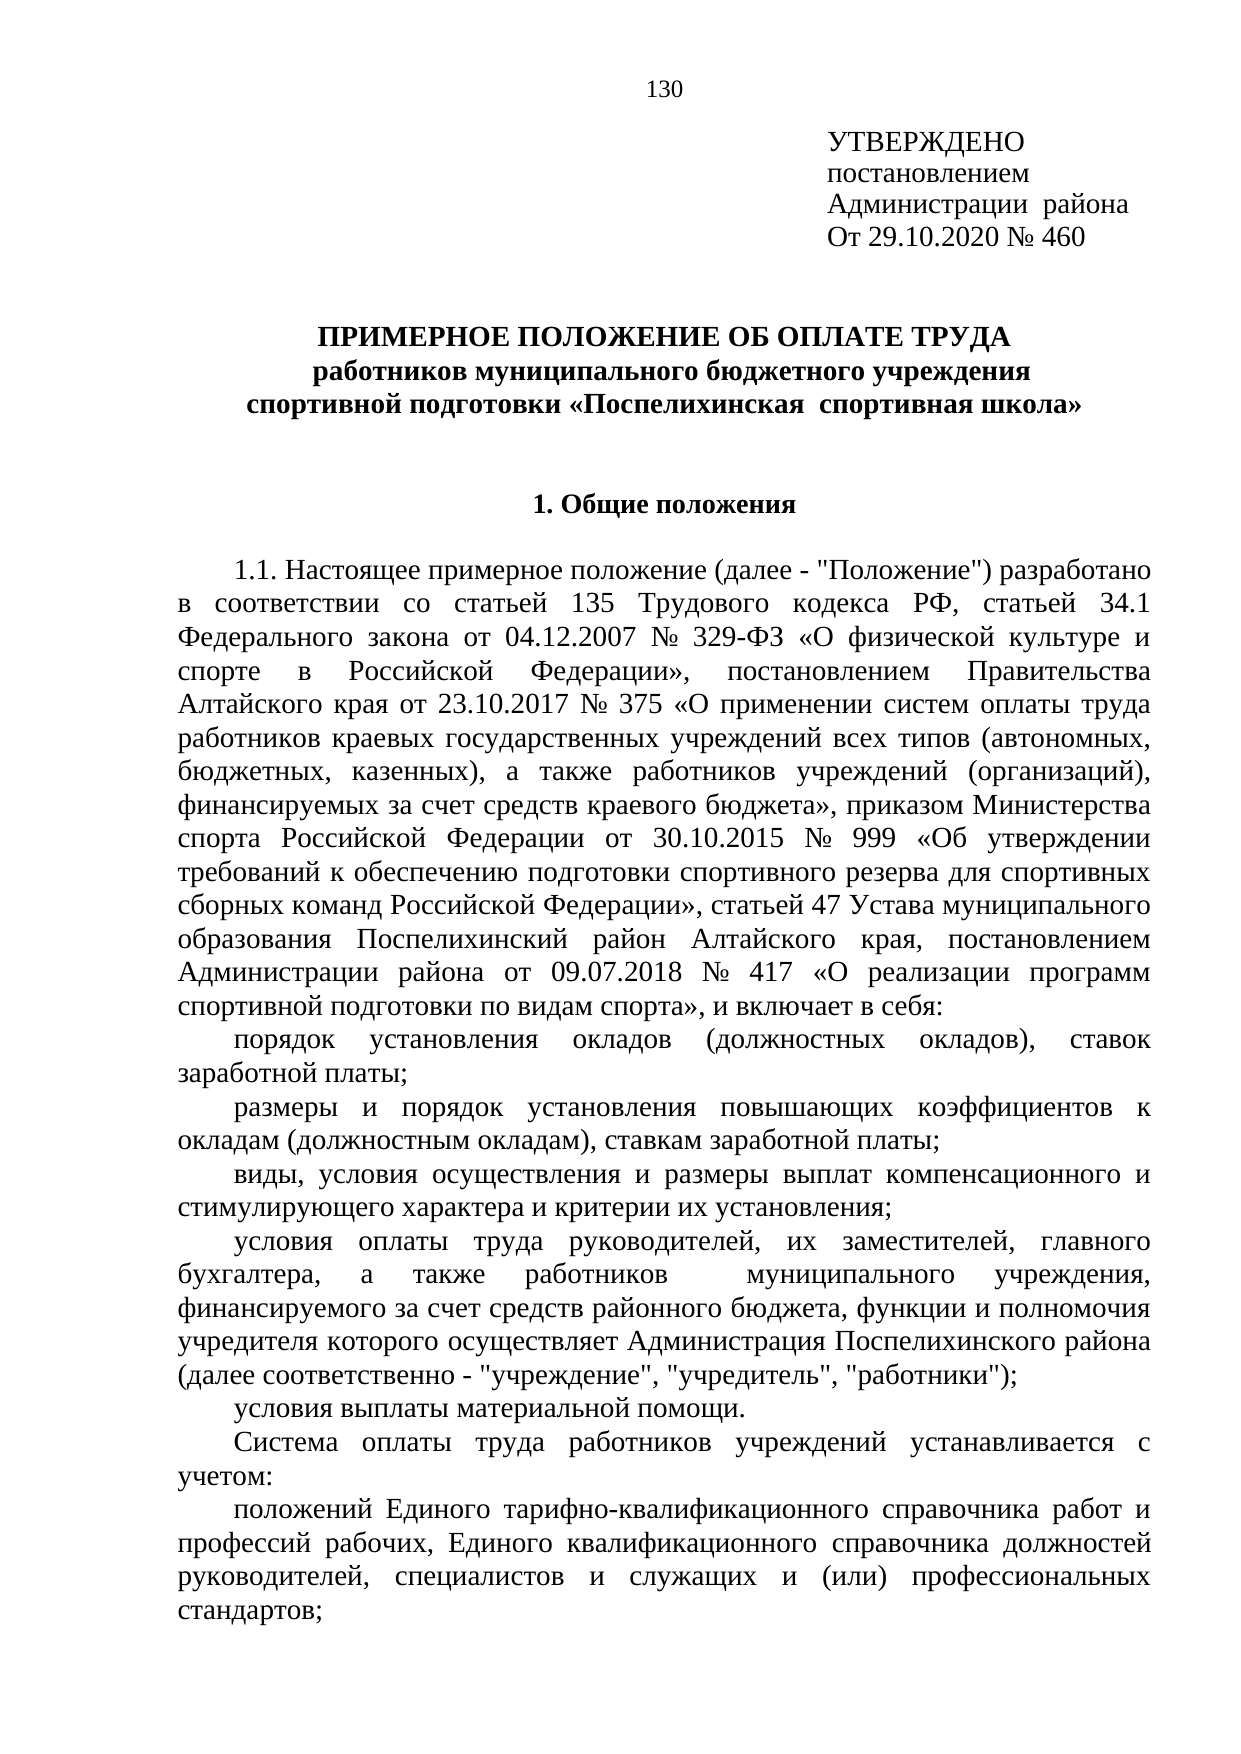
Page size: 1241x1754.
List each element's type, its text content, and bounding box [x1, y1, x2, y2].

text положений Единого тарифно-квалификационного справочника работ и профессий рабочих, Единого квалификационного справочника должностей руководителей, специалистов и служащих и (или) профессиональных стандартов; [177, 1491, 1152, 1625]
text Администрации района [839, 194, 1152, 219]
text размеры и порядок установления повышающих коэффициентов к окладам (должностным окладам), ставкам заработной платы; [177, 1089, 1152, 1156]
text условия выплаты материальной помощи. [177, 1391, 1152, 1424]
text порядок установления окладов (должностных окладов), ставок заработной платы; [177, 1022, 1152, 1089]
text условия оплаты труда руководителей, их заместителей, главного бухгалтера, а также работников муниципального учреждения, финансируемого за счет средств районного бюджета, функции и полномочия учредителя которого осуществляет Администрация Поспелихинского района (далее соответственно - "учреждение", "учредитель", "работники"); [177, 1223, 1152, 1391]
text От 29.10.2020 № 460 [827, 219, 1152, 252]
text спортивной подготовки «Поспелихинская спортивная школа» [177, 387, 1152, 420]
text УТВЕРЖДЕНО [827, 131, 1152, 156]
text виды, условия осуществления и размеры выплат компенсационного и стимулирующего характера и критерии их установления; [177, 1156, 1152, 1223]
text ПРИМЕРНОЕ ПОЛОЖЕНИЕ ОБ ОПЛАТЕ ТРУДА [177, 319, 1152, 353]
text 1. Общие положения [177, 487, 1152, 519]
text 1.1. Настоящее примерное положение (далее - "Положение") разработано в соответствии со статьей 135 Трудового кодекса РФ, статьей 34.1 Федерального закона от 04.12.2007 № 329-ФЗ «О физической культуре и спорте в Российской Федерации», постановлением Правительства Алтайского края от 23.10.2017 № 375 «О применении систем оплаты труда работников краевых государственных учреждений всех типов (автономных, бюджетных, казенных), а также работников учреждений (организаций), финансируемых за счет средств краевого бюджета», приказом Министерства спорта Российской Федерации от 30.10.2015 № 999 «Об утверждении требований к обеспечению подготовки спортивного резерва для спортивных сборных команд Российской Федерации», статьей 47 Устава муниципального образования Поспелихинский район Алтайского края, постановлением Администрации района от 09.07.2018 № 417 «О реализации программ спортивной подготовки по видам спорта», и включает в себя: [177, 552, 1152, 1022]
text постановлением [827, 163, 1152, 188]
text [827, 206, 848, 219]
text работников муниципального бюджетного учреждения [177, 353, 1152, 387]
text Система оплаты труда работников учреждений устанавливается с учетом: [177, 1424, 1152, 1491]
